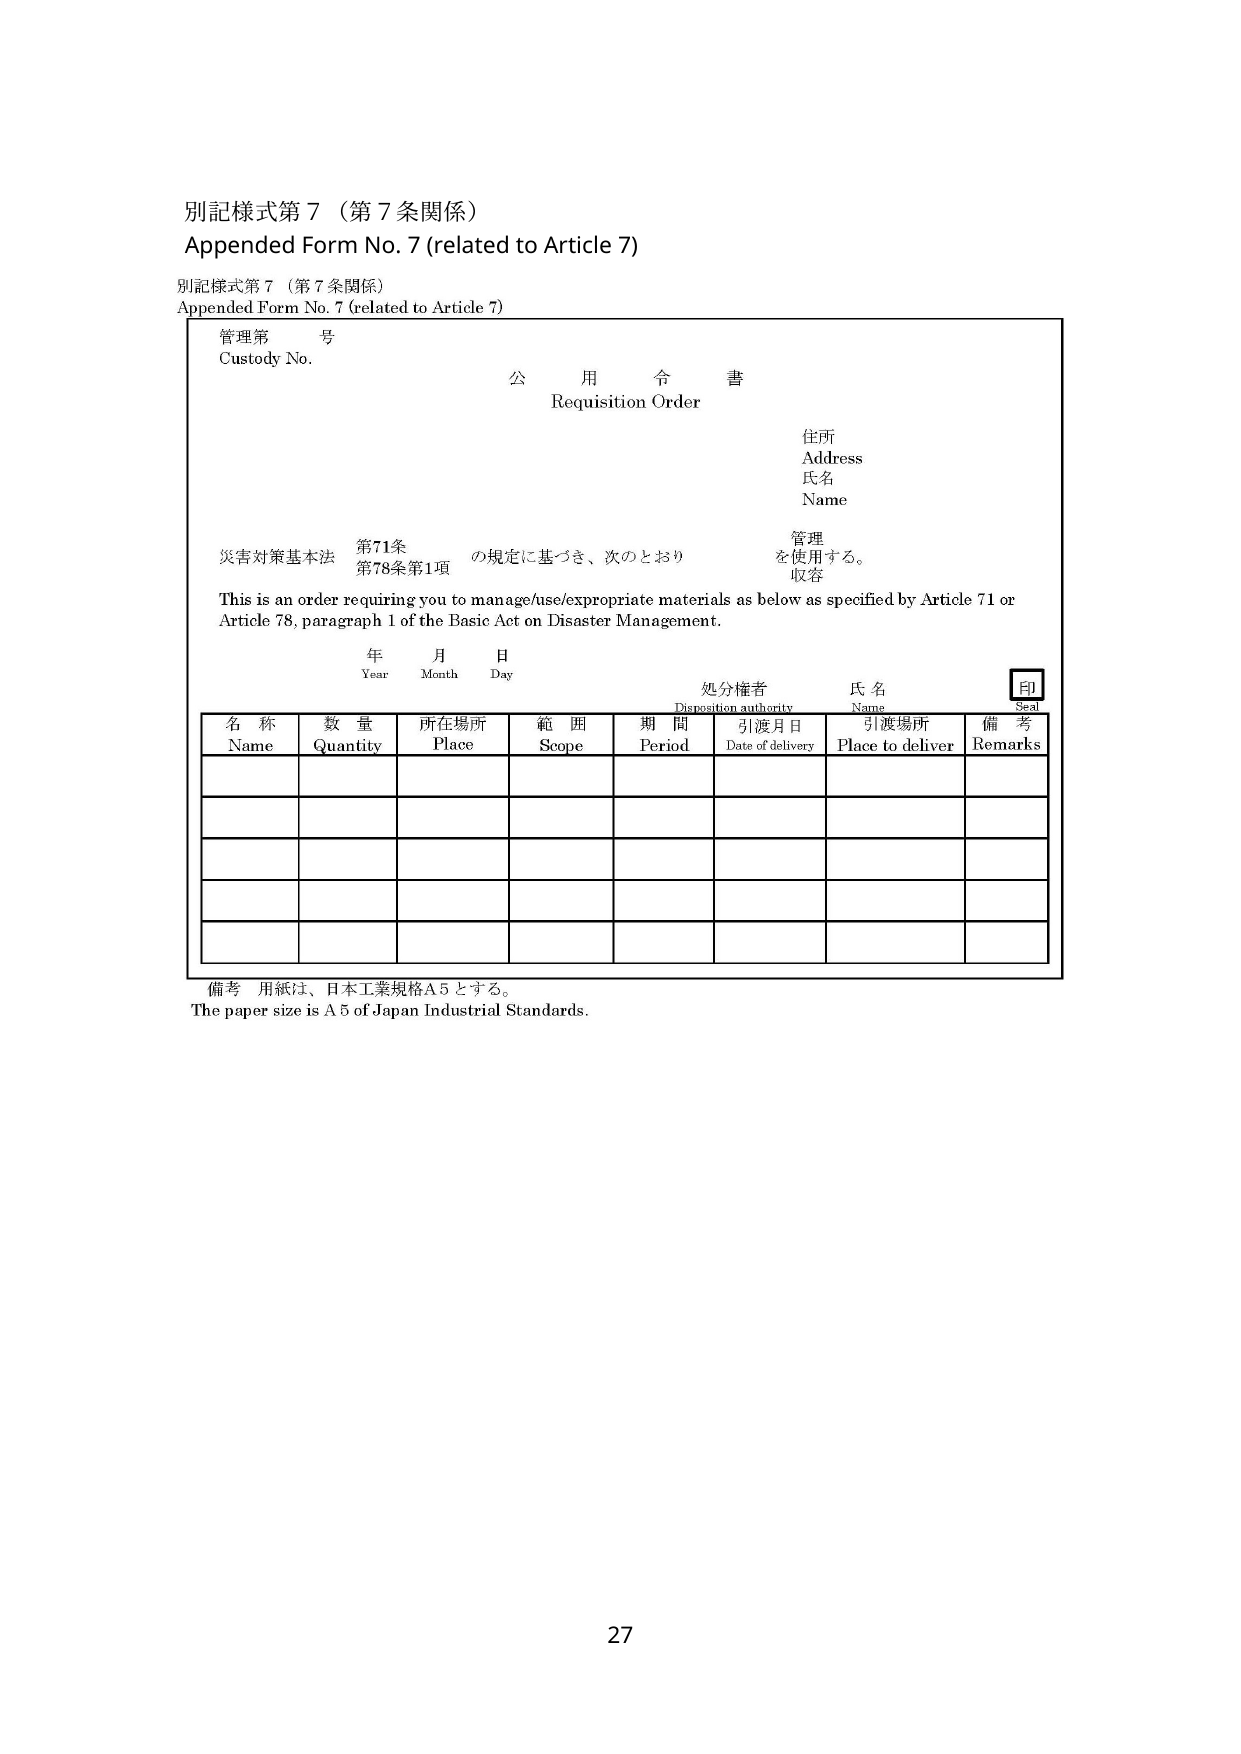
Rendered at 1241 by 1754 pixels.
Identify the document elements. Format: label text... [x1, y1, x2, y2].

picture [161, 261, 1083, 1030]
text 別記様式第７（第７条関係） [184, 194, 1079, 228]
text Appended Form No. 7 (related to Article 7) [184, 228, 1079, 261]
